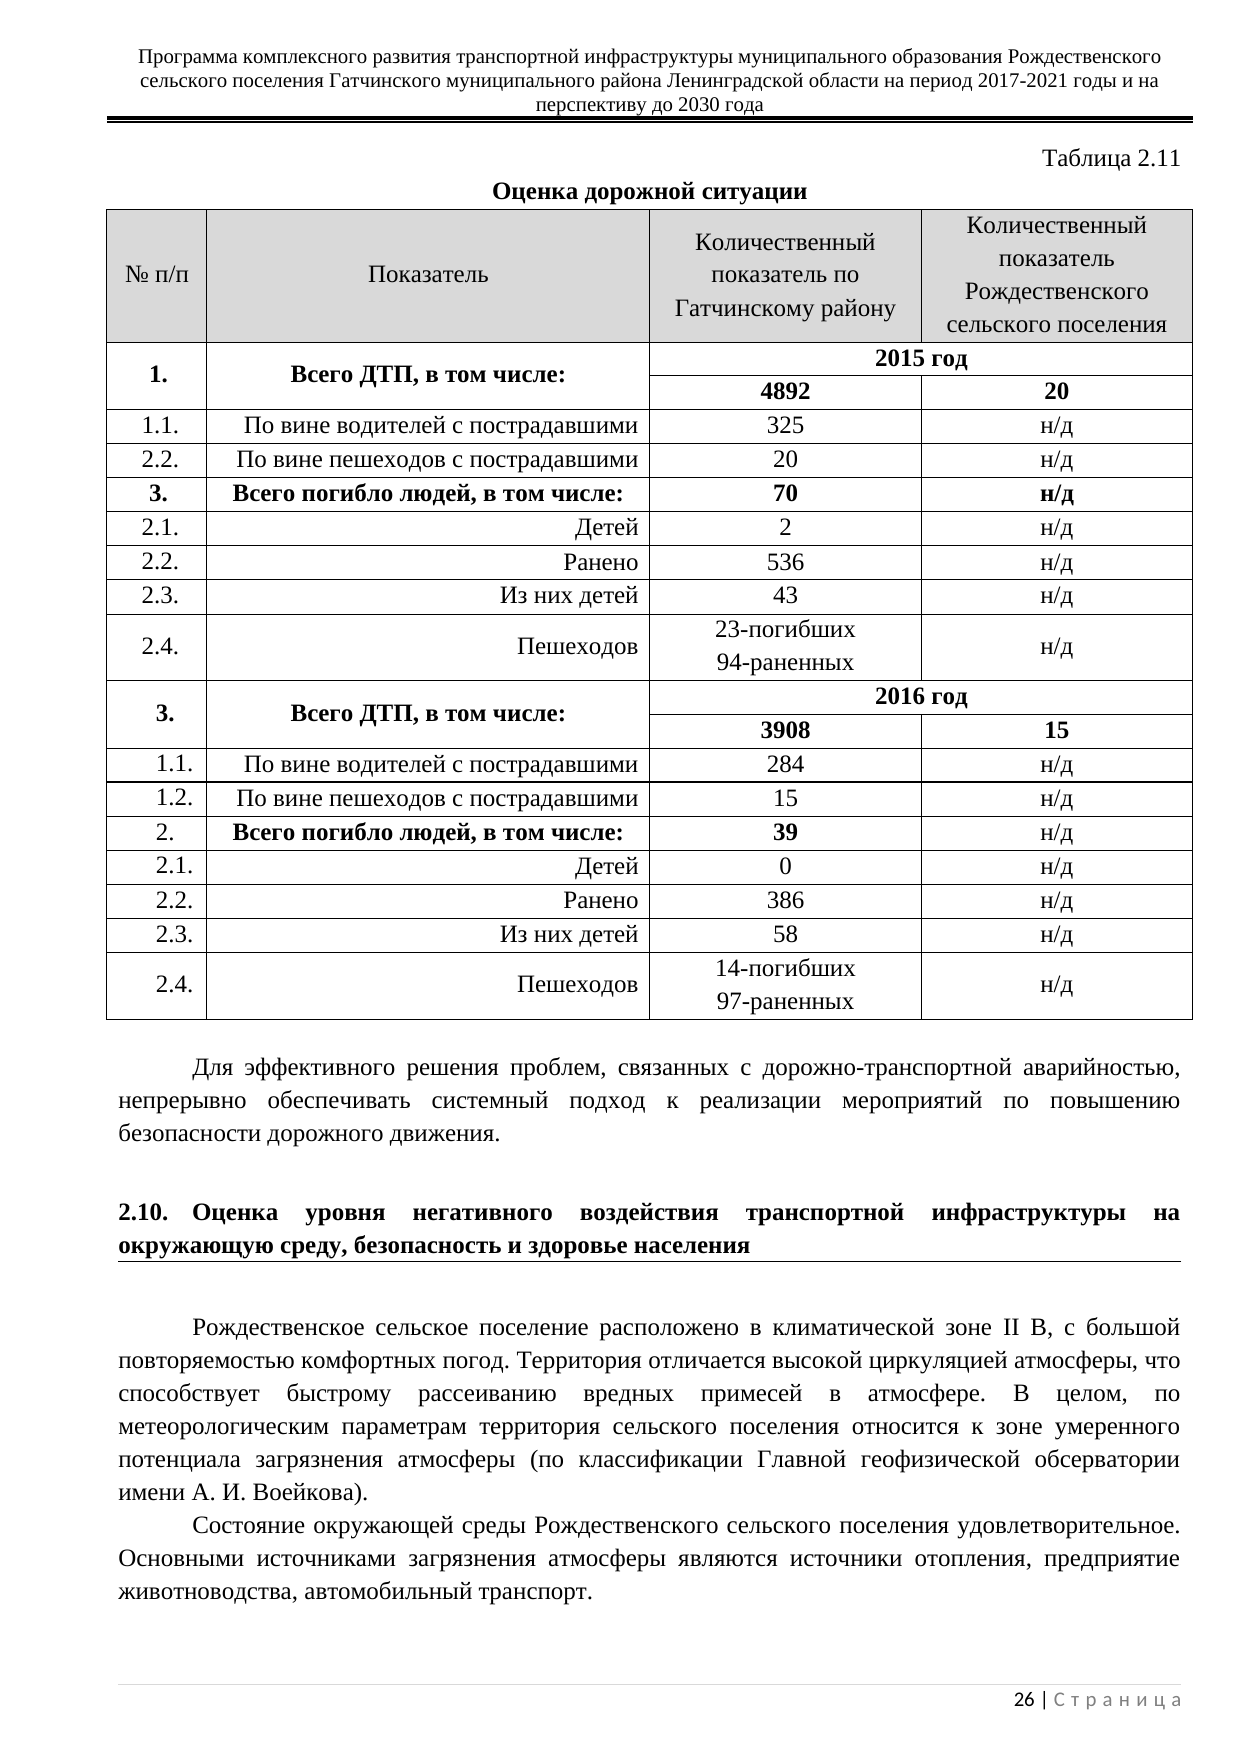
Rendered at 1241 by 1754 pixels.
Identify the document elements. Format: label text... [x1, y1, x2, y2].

table_cell По вине пешеходов с пострадавшими [207, 783, 649, 816]
table_cell Детей [207, 512, 649, 545]
table_cell 39 [650, 817, 921, 849]
table_cell 43 [650, 580, 921, 613]
table_cell 14-погибших 97-раненных [650, 953, 921, 1018]
table_cell 3908 [650, 715, 921, 747]
table_cell [107, 580, 206, 613]
table_cell 58 [650, 919, 921, 952]
table_cell [107, 681, 206, 747]
table_cell н/д [922, 444, 1192, 477]
text Оценка дорожной ситуации [118, 176, 1181, 205]
table_cell Всего ДТП, в том числе: [207, 343, 649, 409]
table_cell [107, 919, 206, 952]
table_cell [107, 512, 206, 545]
table_cell [107, 953, 206, 1018]
table_cell [107, 851, 206, 884]
table_cell 20 [922, 376, 1192, 409]
table_cell 536 [650, 546, 921, 579]
table_cell [107, 444, 206, 477]
table_cell н/д [922, 953, 1192, 1018]
table_cell н/д [922, 783, 1192, 816]
table_cell По вине водителей с пострадавшими [207, 749, 649, 781]
table_cell 4892 [650, 376, 921, 409]
table_cell [107, 749, 206, 781]
table_cell н/д [922, 512, 1192, 545]
table_cell Всего погибло людей, в том числе: [207, 478, 649, 511]
table_cell н/д [922, 478, 1192, 511]
table_cell 284 [650, 749, 921, 781]
table_cell 70 [650, 478, 921, 511]
table_cell н/д [922, 817, 1192, 849]
table_cell 15 [922, 715, 1192, 747]
subtitle Оценка уровня негативного воздействия транспортной инфраструктуры на окружающую среду, безопасность и здоровье населения [118, 1197, 1181, 1261]
table_cell 386 [650, 885, 921, 918]
table_cell [107, 817, 206, 849]
table_cell н/д [922, 546, 1192, 579]
table_cell н/д [922, 885, 1192, 918]
table_cell н/д [922, 749, 1192, 781]
table_cell 2 [650, 512, 921, 545]
table_cell [107, 343, 206, 409]
text Таблица 2.11 [118, 143, 1181, 172]
table_cell н/д [922, 580, 1192, 613]
table_cell Из них детей [207, 919, 649, 952]
table_cell 2016 год [650, 681, 1192, 714]
table_cell 325 [650, 410, 921, 443]
table_cell Пешеходов [207, 953, 649, 1018]
table_cell н/д [922, 410, 1192, 443]
table_cell 23-погибших 94-раненных [650, 615, 921, 680]
table_cell Всего погибло людей, в том числе: [207, 817, 649, 849]
table_cell [107, 885, 206, 918]
table_cell н/д [922, 615, 1192, 680]
table_cell Пешеходов [207, 615, 649, 680]
table_cell [107, 478, 206, 511]
text Для эффективного решения проблем, связанных с дорожно-транспортной аварийностью, непрерывно обеспечивать системный подход к реализации мероприятий по повышению безопасности дорожного движения. [118, 1052, 1181, 1147]
table_header Количественный показатель по Гатчинскому району [650, 210, 921, 342]
table_cell н/д [922, 919, 1192, 952]
table_cell [107, 783, 206, 816]
table_cell 2015 год [650, 343, 1192, 375]
table_cell н/д [922, 851, 1192, 884]
table_header Показатель [207, 210, 649, 342]
table_cell 20 [650, 444, 921, 477]
table_cell По вине пешеходов с пострадавшими [207, 444, 649, 477]
table_cell 0 [650, 851, 921, 884]
table_cell Детей [207, 851, 649, 884]
table_cell 15 [650, 783, 921, 816]
text Рождественское сельское поселение расположено в климатической зоне II B, с большой повторяемостью комфортных погод. Территория отличается высокой циркуляцией атмосферы, что способствует быстрому рассеиванию вредных примесей в атмосфере. В целом, по метеорологическим параметрам территория сельского поселения относится к зоне умеренного потенциала загрязнения атмосферы (по классификации Главной геофизической обсерватории имени А. И. Воейкова). [118, 1312, 1181, 1506]
table_cell Из них детей [207, 580, 649, 613]
table_cell [107, 410, 206, 443]
table_header Количественный показатель Рождественского сельского поселения [922, 210, 1192, 342]
table_cell [107, 615, 206, 680]
table_cell Всего ДТП, в том числе: [207, 681, 649, 747]
table_cell Ранено [207, 885, 649, 918]
table_cell [107, 546, 206, 579]
table_cell Ранено [207, 546, 649, 579]
text Состояние окружающей среды Рождественского сельского поселения удовлетворительное. Основными источниками загрязнения атмосферы являются источники отопления, предприятие животноводства, автомобильный транспорт. [118, 1510, 1181, 1605]
table_header № п/п [107, 210, 206, 342]
table_cell По вине водителей с пострадавшими [207, 410, 649, 443]
